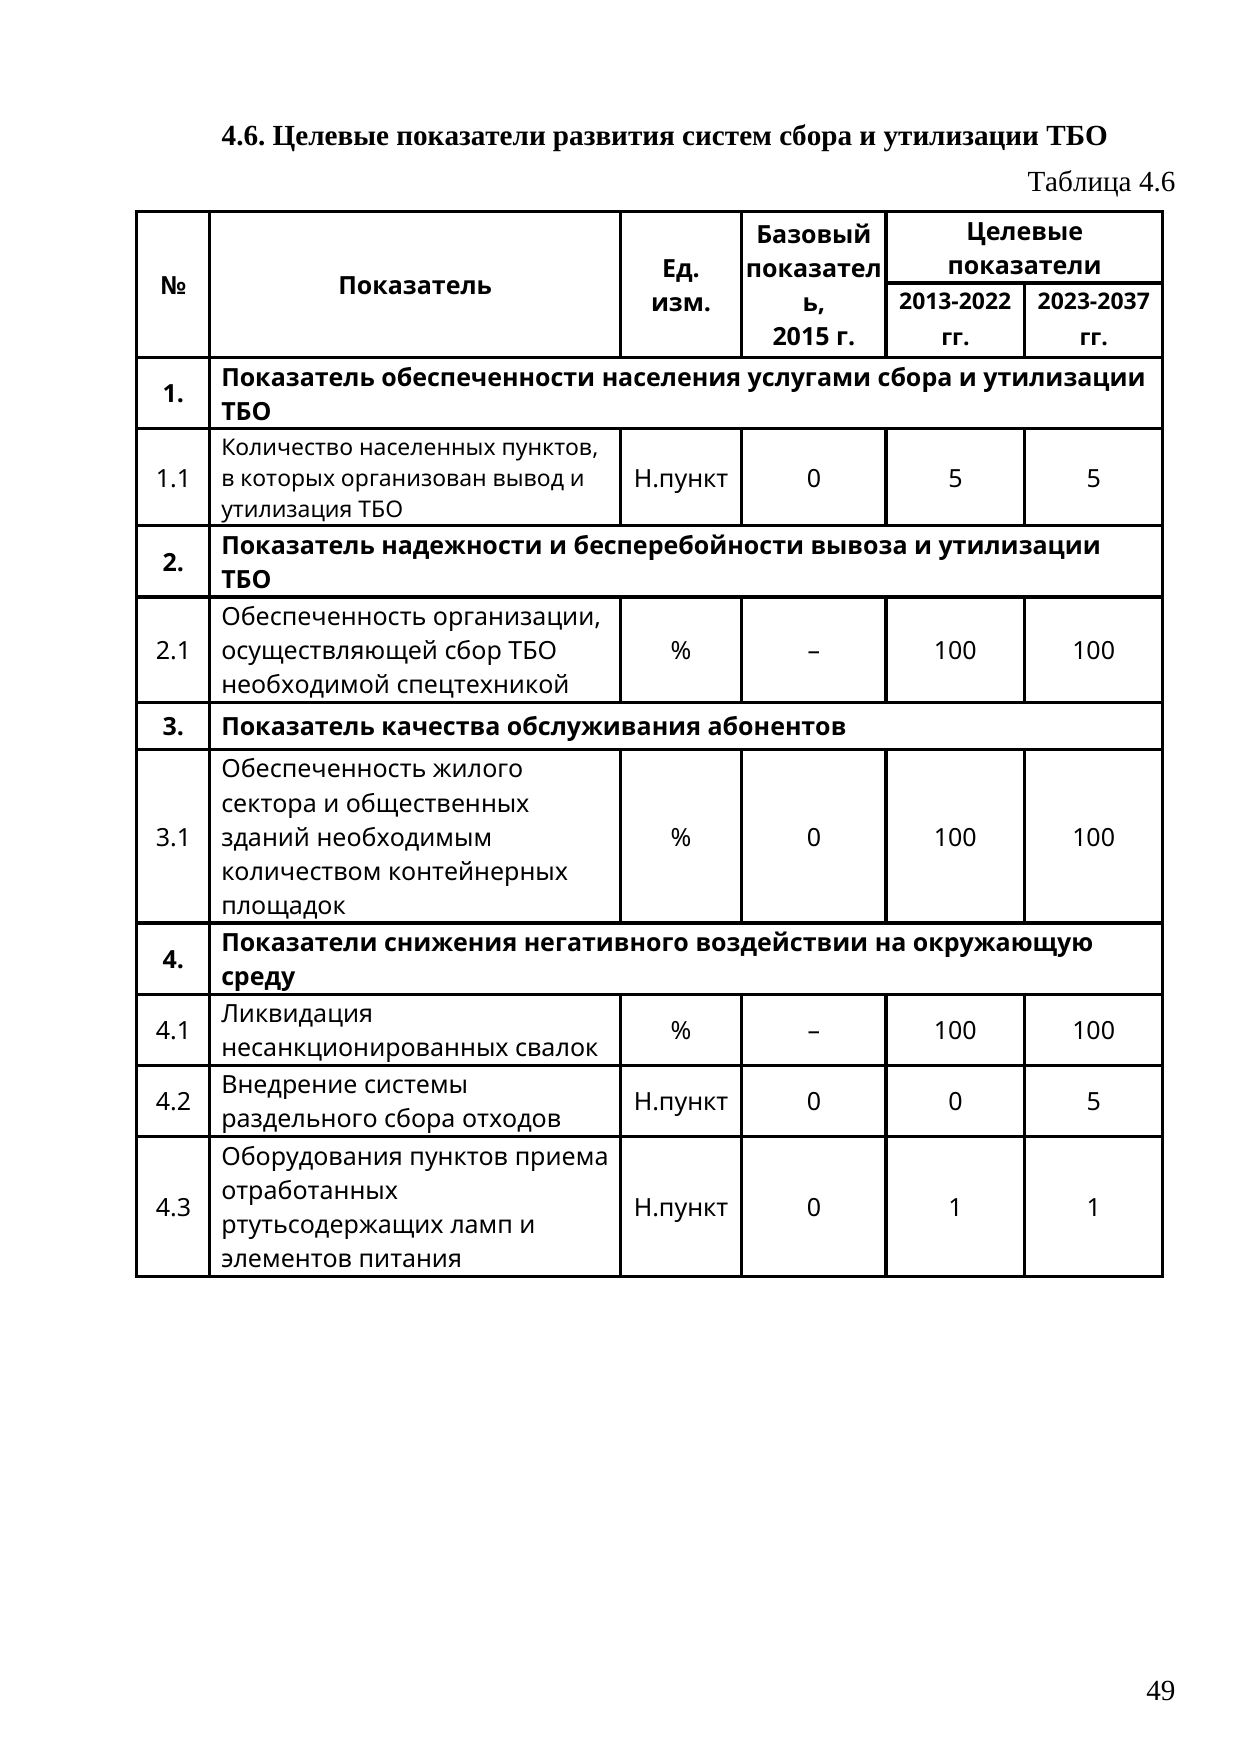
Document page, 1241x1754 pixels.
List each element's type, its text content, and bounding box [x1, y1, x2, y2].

table_cell 4.3 [138, 1138, 208, 1274]
table_cell Обеспеченность организации, осуществляющей сбор ТБО необходимой спецтехникой [211, 599, 619, 701]
table_cell 5 [1026, 430, 1161, 524]
table_cell Количество населенных пунктов, в которых организован вывод и утилизация ТБО [211, 430, 619, 524]
table_cell 100 [888, 996, 1023, 1064]
table_cell 0 [743, 430, 884, 524]
table_cell 0 [743, 1138, 884, 1274]
table_cell 0 [888, 1067, 1023, 1135]
table_cell Показатели снижения негативного воздействии на окружающую среду [211, 925, 1161, 993]
table_cell 1 [888, 1138, 1023, 1274]
table_cell 4. [138, 925, 208, 993]
table_cell Показатель надежности и бесперебойности вывоза и утилизации ТБО [211, 527, 1161, 595]
table_cell 100 [1026, 599, 1161, 701]
table_header Базовый показатель, 2015 г. [743, 213, 884, 356]
table_cell 3.1 [138, 751, 208, 921]
text 4.6. Целевые показатели развития систем сбора и утилизации ТБО [148, 118, 1175, 152]
table_cell 2023-2037 гг. [1026, 285, 1161, 356]
table_cell – [743, 599, 884, 701]
table_cell Внедрение системы раздельного сбора отходов [211, 1067, 619, 1135]
table_cell 1.1 [138, 430, 208, 524]
table_cell – [743, 996, 884, 1064]
table_cell 1 [1026, 1138, 1161, 1274]
table_cell 4.1 [138, 996, 208, 1064]
table_cell 0 [743, 751, 884, 921]
text Таблица 4.6 [148, 164, 1175, 198]
table_cell % [622, 751, 740, 921]
table_cell % [622, 599, 740, 701]
table_cell 100 [888, 751, 1023, 921]
table_cell 1. [138, 359, 208, 427]
table_cell 2013-2022 гг. [888, 285, 1023, 356]
table_cell 4.2 [138, 1067, 208, 1135]
table_cell Показатель обеспеченности населения услугами сбора и утилизации ТБО [211, 359, 1161, 427]
table_cell Н.пункт [622, 1138, 740, 1274]
table_cell 0 [743, 1067, 884, 1135]
table_cell 2. [138, 527, 208, 595]
table_cell 5 [888, 430, 1023, 524]
table_cell 2.1 [138, 599, 208, 701]
table_cell 5 [1026, 1067, 1161, 1135]
table_cell Н.пункт [622, 1067, 740, 1135]
table_cell Обеспеченность жилого сектора и общественных зданий необходимым количеством контейнерных площадок [211, 751, 619, 921]
table_cell 100 [888, 599, 1023, 701]
table_cell % [622, 996, 740, 1064]
table_cell 100 [1026, 996, 1161, 1064]
table_cell Оборудования пунктов приема отработанных ртутьсодержащих ламп и элементов питания [211, 1138, 619, 1274]
table_cell 100 [1026, 751, 1161, 921]
table_cell 3. [138, 704, 208, 748]
table_header Ед. изм. [622, 213, 740, 356]
table_header № [138, 213, 208, 356]
table_cell Ликвидация несанкционированных свалок [211, 996, 619, 1064]
table_cell Н.пункт [622, 430, 740, 524]
table_cell Показатель качества обслуживания абонентов [211, 704, 1161, 748]
table_header Показатель [211, 213, 619, 356]
table_header Целевые показатели [888, 213, 1161, 281]
